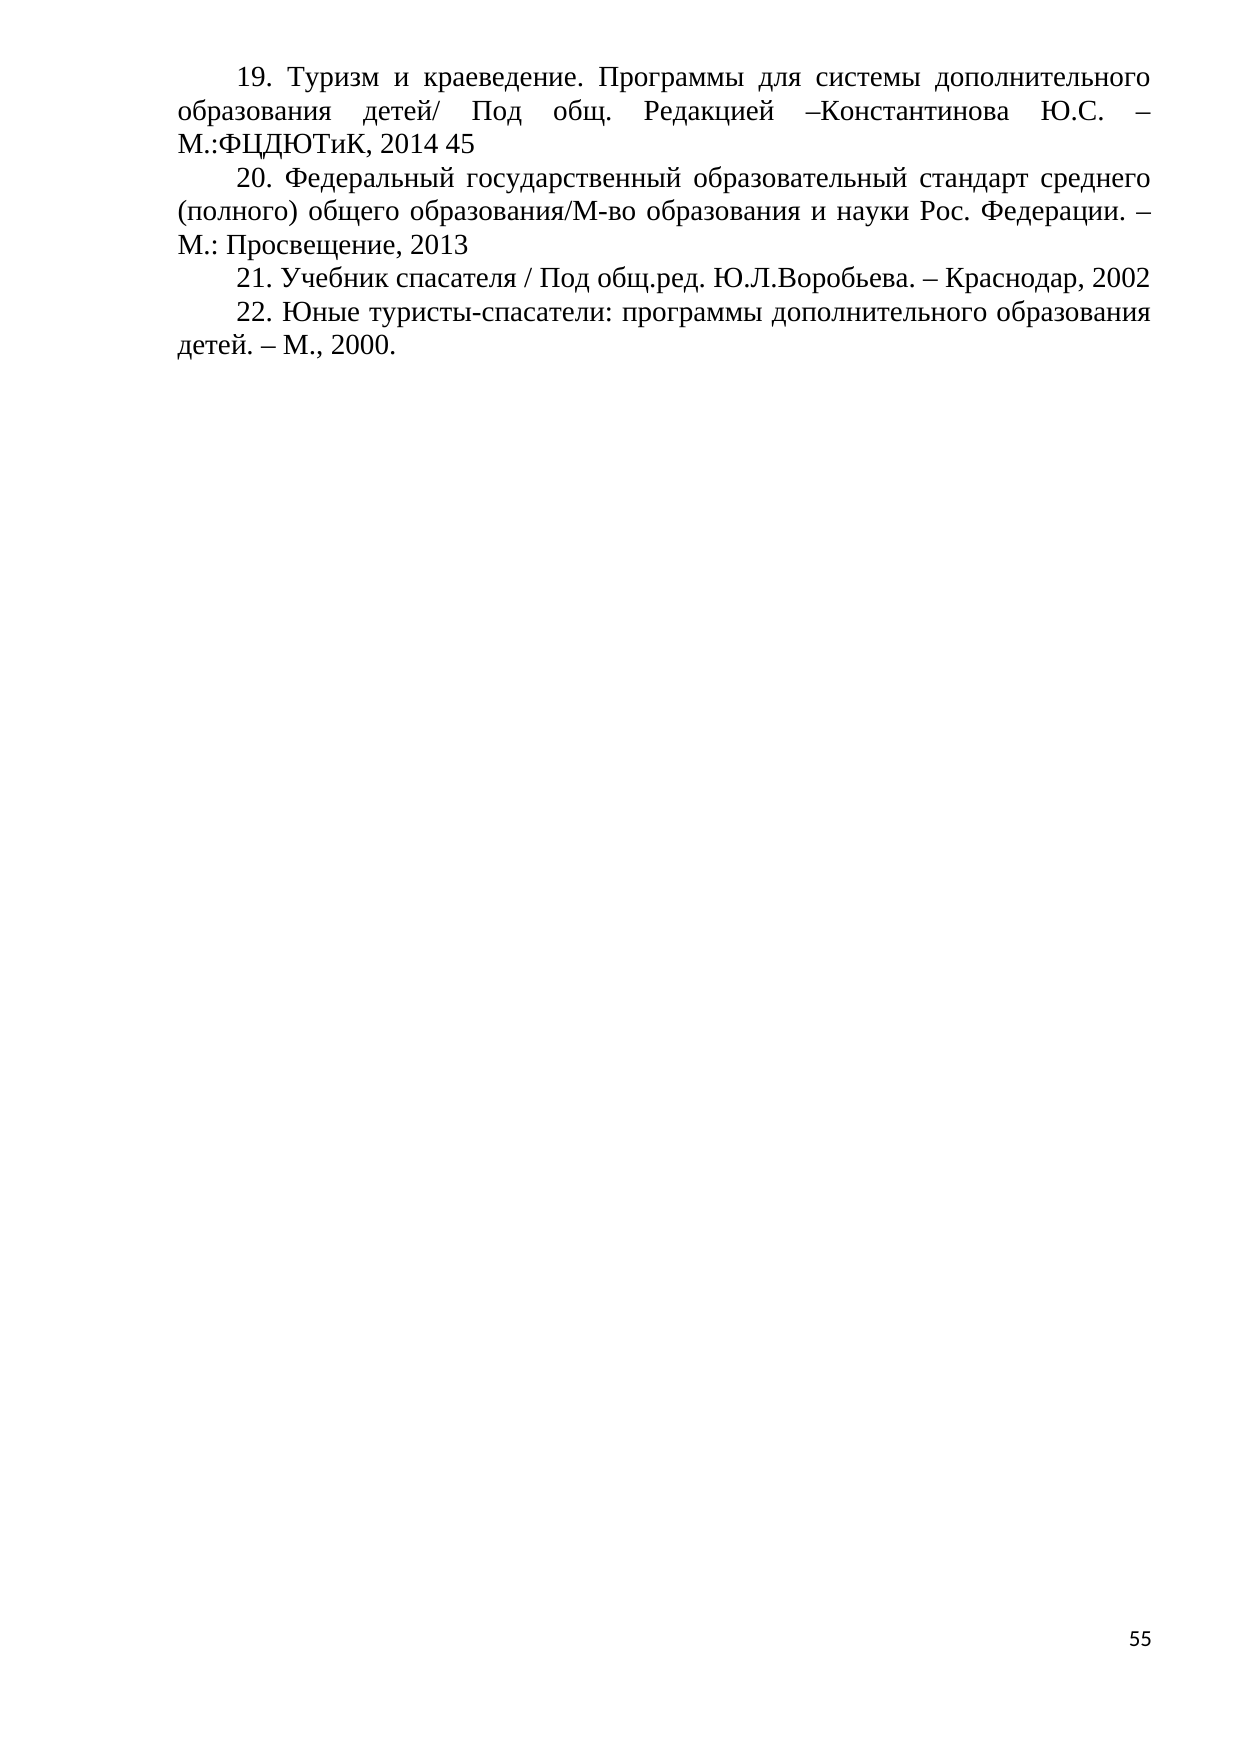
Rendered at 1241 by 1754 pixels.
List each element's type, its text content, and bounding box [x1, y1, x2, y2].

text 21. Учебник спасателя / Под общ.ред. Ю.Л.Воробьева. – Краснодар, 2002 [177, 260, 1152, 294]
text 22. Юные туристы-спасатели: программы дополнительного образования детей. – М., 2000. [177, 294, 1152, 361]
text 20. Федеральный государственный образовательный стандарт среднего (полного) общего образования/М-во образования и науки Рос. Федерации. – М.: Просвещение, 2013 [177, 160, 1152, 260]
text 19. Туризм и краеведение. Программы для системы дополнительного образования детей/ Под общ. Редакцией –Константинова Ю.С. – М.:ФЦДЮТиК, 2014 45 [177, 59, 1152, 160]
